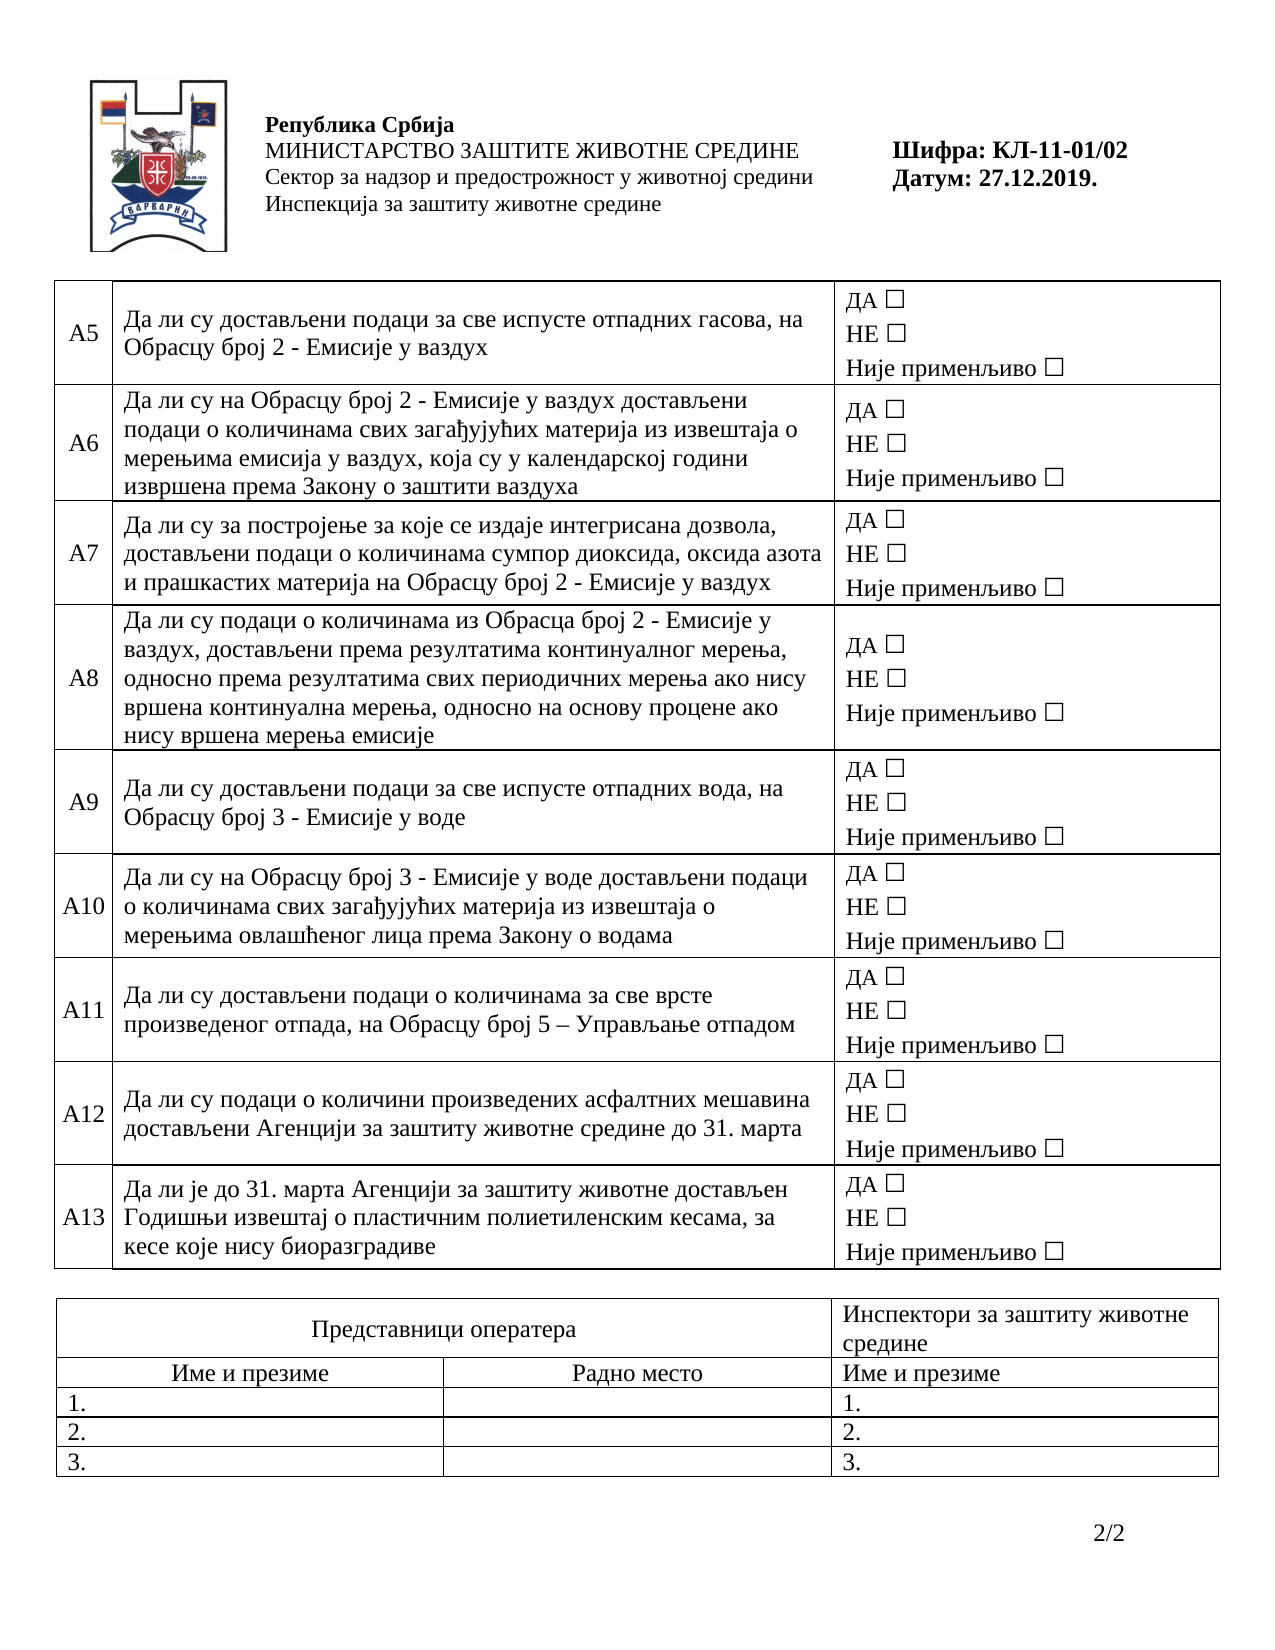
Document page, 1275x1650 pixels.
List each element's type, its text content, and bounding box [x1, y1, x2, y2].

table_cell [444, 1388, 831, 1416]
table_cell ДА НЕ Није применљиво [835, 855, 1220, 957]
table_cell Да ли су достављени подаци за све испусте отпадних гасова, на Обрасцу број 2 - Емисије у ваздух [113, 282, 834, 384]
table_cell 1. [57, 1388, 443, 1416]
table_cell А11 [55, 958, 112, 1061]
table_header Представници оператера [57, 1299, 831, 1357]
table_cell ДА НЕ Није применљиво [835, 606, 1220, 749]
table_cell 3. [57, 1447, 443, 1476]
table_cell 1. [832, 1388, 1218, 1416]
table_cell Да ли су достављени подаци о количинама за све врсте произведеног отпада, на Обрасцу број 5 – Управљање отпадом [113, 958, 834, 1061]
table_cell А8 [55, 605, 112, 749]
table_cell ДА НЕ Није применљиво [835, 502, 1220, 604]
table_cell Да ли су на Обрасцу број 3 - Емисије у воде достављени подаци о количинама свих загађујућих материја из извештаја о мерењима овлашћеног лица према Закону о водама [113, 855, 834, 957]
table_cell Име и презиме [57, 1358, 443, 1387]
table_cell Радно место [444, 1358, 831, 1387]
table_cell 2. [57, 1418, 443, 1446]
table_cell Да ли су подаци о количинама из Обрасца број 2 - Емисије у ваздух, достављени према резултатима континуалног мерења, односно према резултатима свих периодичних мерења ако нису вршена континуална мерења, односно на основу процене ако нису вршена мерења емисије [113, 606, 834, 749]
table_cell А7 [55, 501, 112, 604]
table_cell ДА НЕ Није применљиво [835, 1062, 1220, 1164]
table_cell 3. [832, 1447, 1218, 1476]
table_cell Да ли су подаци о количини произведених асфалтних мешавина достављени Агенцији за заштиту животне средине до 31. марта [113, 1062, 834, 1164]
table_cell Да ли су за постројење за које се издаје интегрисана дозвола, достављени подаци о количинама сумпор диоксида, оксида азота и прашкастих материја на Обрасцу број 2 - Емисије у ваздух [113, 502, 834, 604]
table_cell А5 [55, 281, 112, 384]
table_cell ДА НЕ Није применљиво [835, 385, 1220, 500]
table_cell А9 [55, 750, 112, 853]
table_cell [444, 1447, 831, 1476]
table_cell ДА НЕ Није применљиво [835, 282, 1220, 384]
table_cell 2. [832, 1418, 1218, 1446]
picture [86, 75, 229, 252]
table_cell [444, 1418, 831, 1446]
table_cell Да ли су достављени подаци за све испусте отпадних вода, на Обрасцу број 3 - Емисије у воде [113, 751, 834, 853]
table_cell А6 [55, 385, 112, 500]
table_cell ДА НЕ Није применљиво [835, 958, 1220, 1061]
table_cell А10 [55, 854, 112, 957]
table_cell А12 [55, 1062, 112, 1164]
table_header Инспектори за заштиту животне средине [832, 1299, 1218, 1357]
table_cell Да ли су на Обрасцу број 2 - Емисије у ваздух достављени подаци о количинама свих загађујућих материја из извештаја о мерењима емисија у ваздух, која су у календарској години извршена према Закону о заштити ваздуха [113, 385, 834, 500]
table_cell ДА НЕ Није применљиво [835, 751, 1220, 853]
table_cell А13 [55, 1165, 112, 1268]
table_cell ДА НЕ Није применљиво [835, 1166, 1220, 1268]
table_cell Име и презиме [832, 1358, 1218, 1387]
table_cell Да ли је до 31. марта Агенцији за заштиту животне достављен Годишњи извештај о пластичним полиетиленским кесама, за кесе које нису биоразградиве [113, 1166, 834, 1268]
